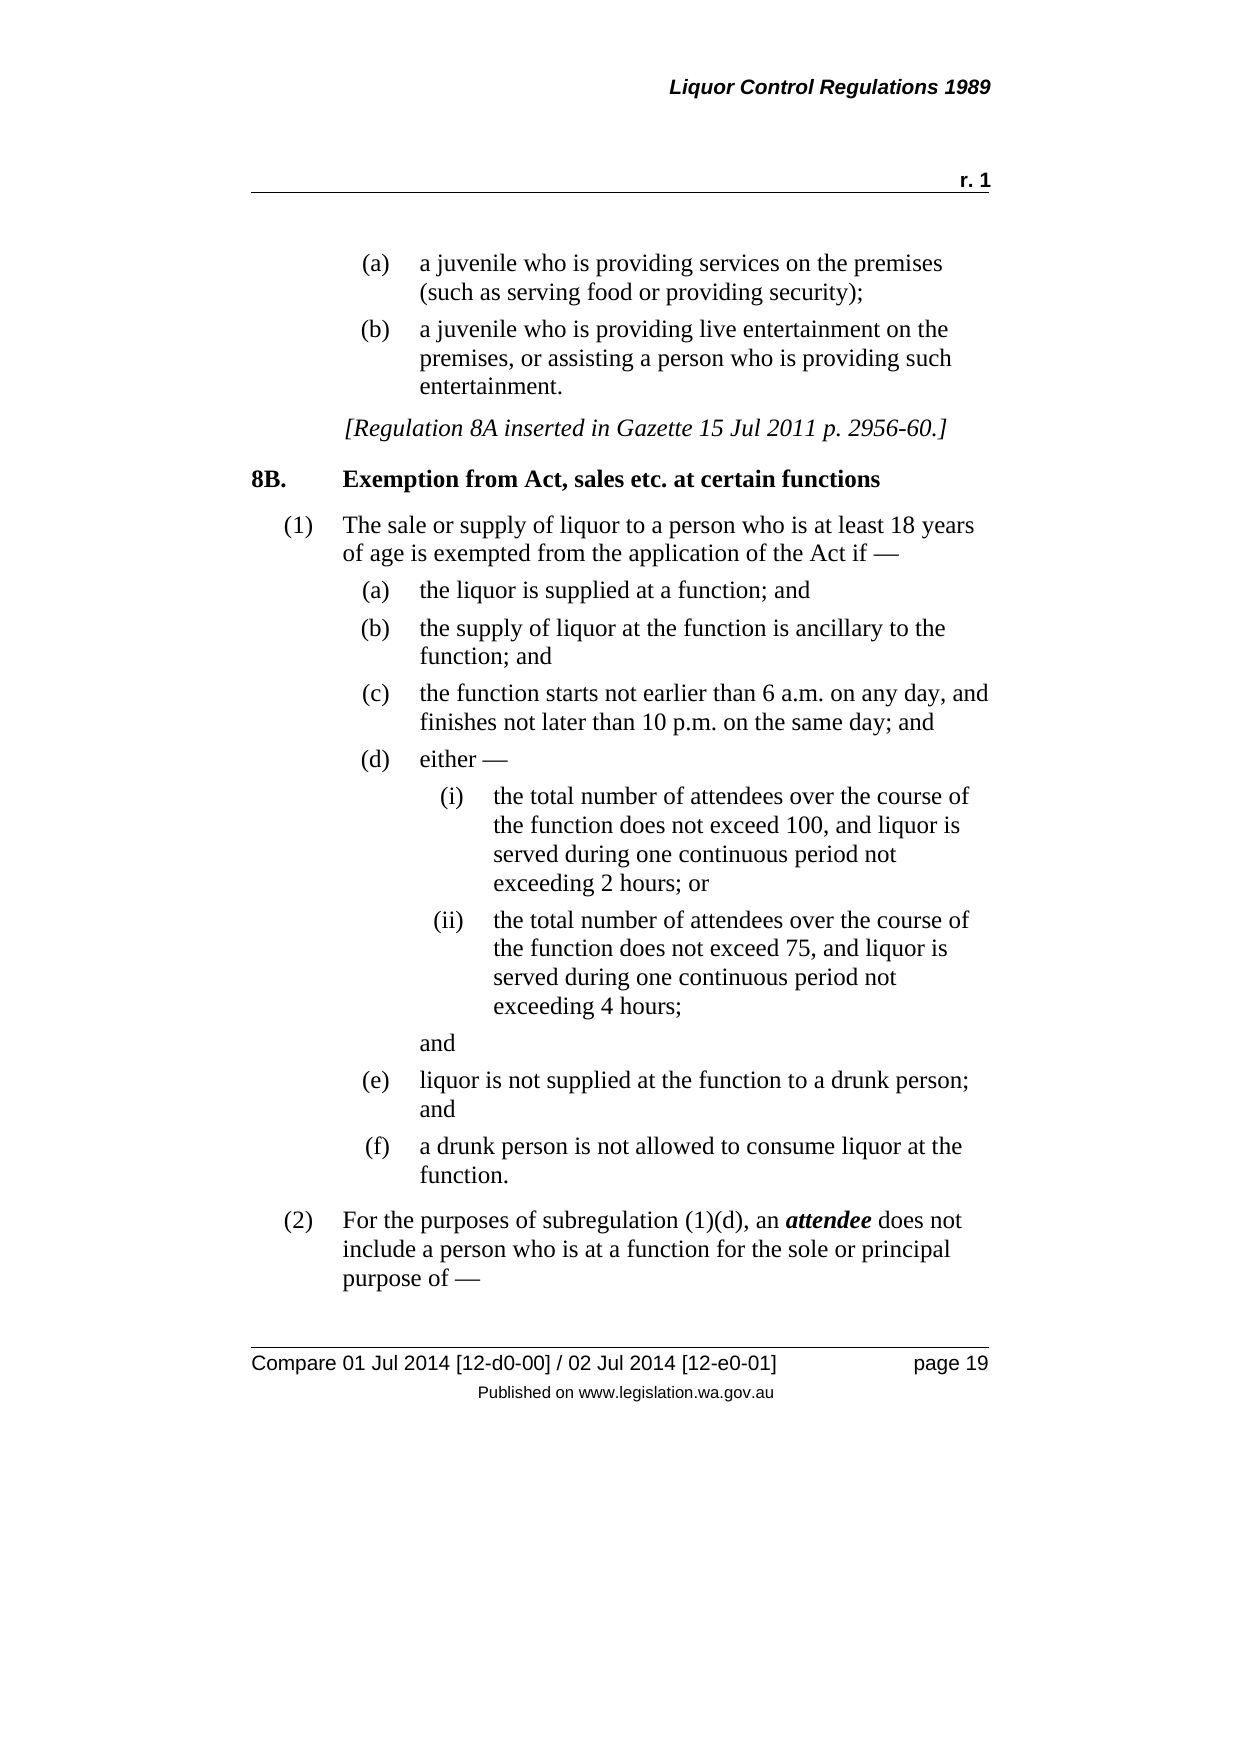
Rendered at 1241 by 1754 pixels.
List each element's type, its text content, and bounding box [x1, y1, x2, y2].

text (a) a juvenile who is providing services on the premises (such as serving food or providing security); [251, 248, 989, 306]
text and [251, 1028, 989, 1057]
text (i) the total number of attendees over the course of the function does not exceed 100, and liquor is served during one continuous period not exceeding 2 hours; or [251, 781, 989, 896]
text (b) a juvenile who is providing live entertainment on the premises, or assisting a person who is providing such entertainment. [251, 314, 989, 400]
text (2) For the purposes of subregulation (1)(d), an attendee does not include a person who is at a function for the sole or principal purpose of — [251, 1205, 989, 1291]
text (c) the function starts not earlier than 6 a.m. on any day, and finishes not later than 10 p.m. on the same day; and [251, 678, 989, 736]
text (e) liquor is not supplied at the function to a drunk person; and [251, 1065, 989, 1123]
subtitle 8B. Exemption from Act, sales etc. at certain functions [251, 464, 989, 493]
text (a) the liquor is supplied at a function; and [251, 576, 989, 604]
text (b) the supply of liquor at the function is ancillary to the function; and [251, 613, 989, 670]
text (d) either — [251, 744, 989, 773]
text (ii) the total number of attendees over the course of the function does not exceed 75, and liquor is served during one continuous period not exceeding 4 hours; [251, 905, 989, 1020]
text [Regulation 8A inserted in Gazette 15 Jul 2011 p. 2956-60.] [251, 413, 989, 441]
text (f) a drunk person is not allowed to consume liquor at the function. [251, 1131, 989, 1188]
text (1) The sale or supply of liquor to a person who is at least 18 years of age is exempted from the application of the Act if — [251, 510, 989, 567]
